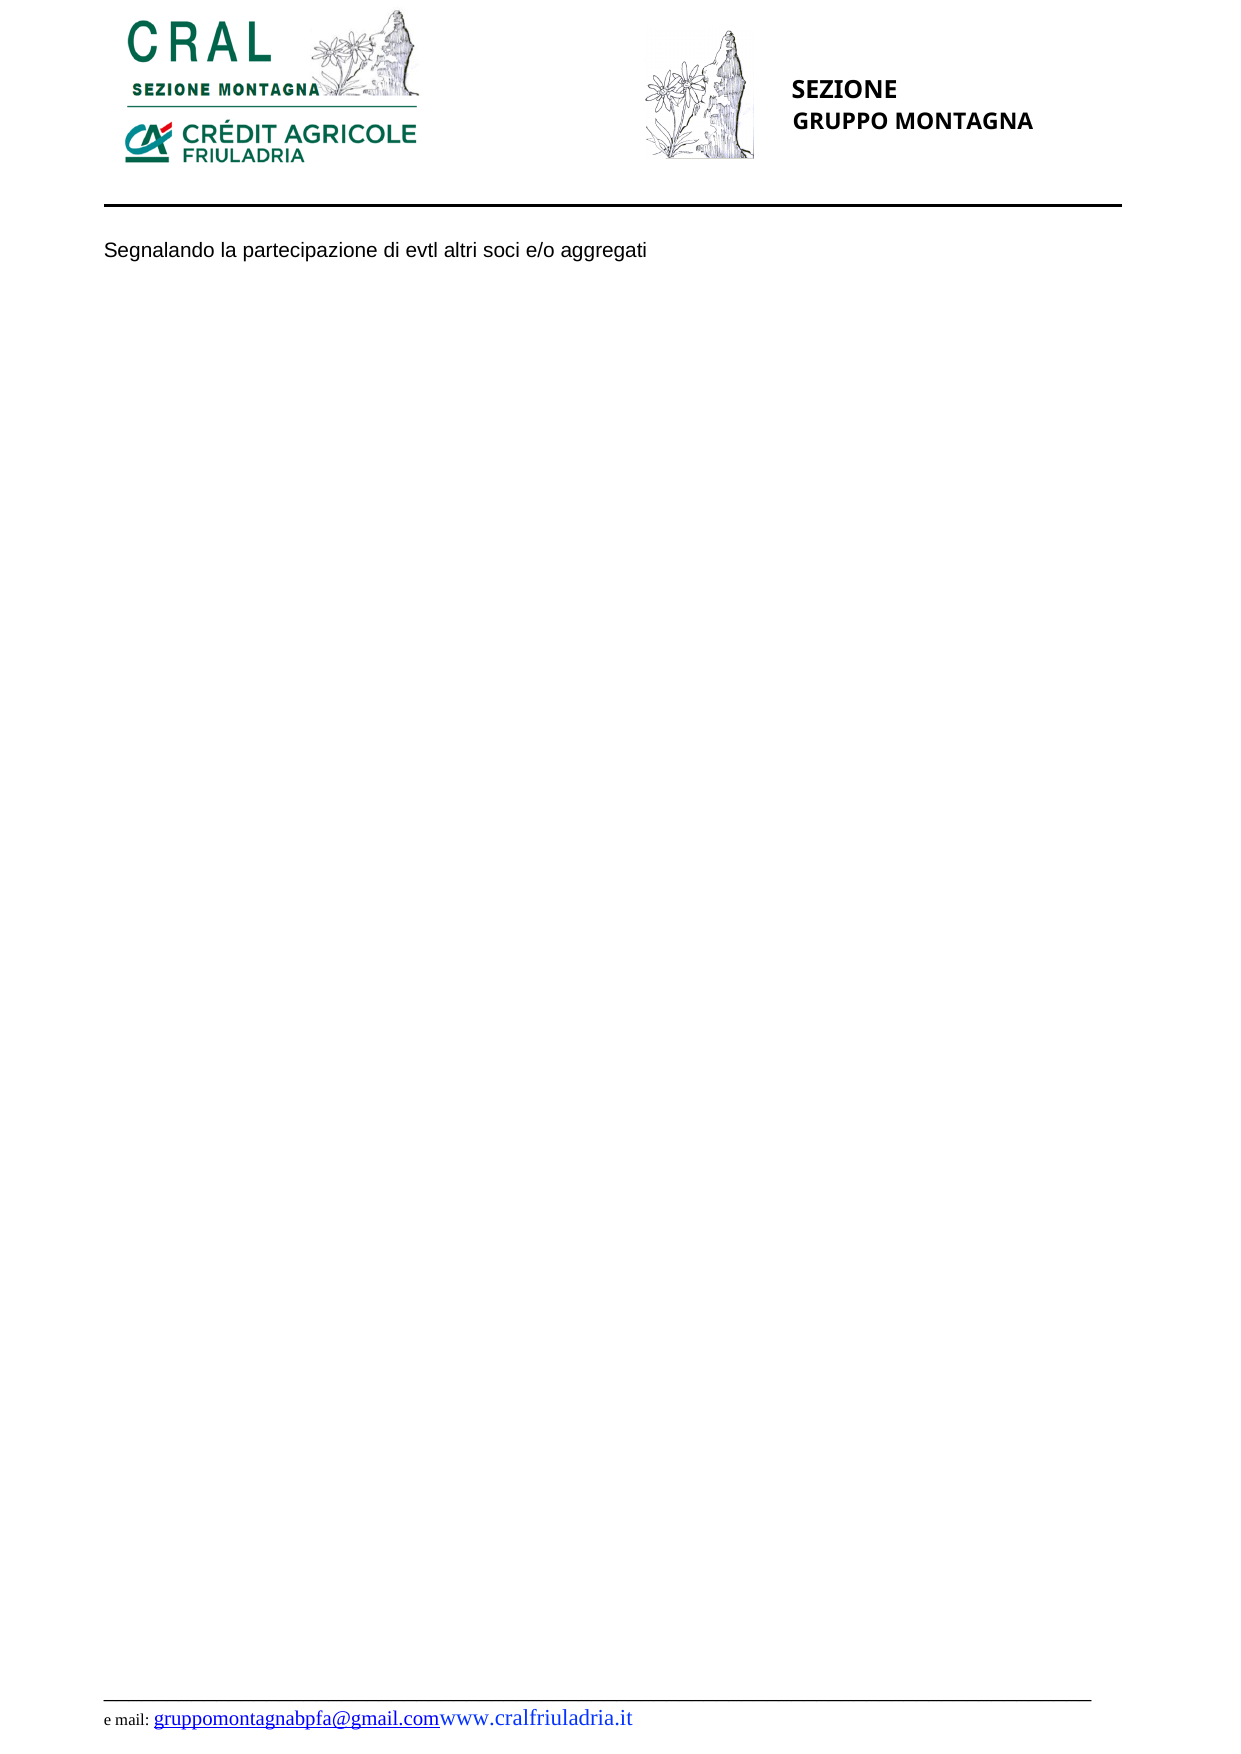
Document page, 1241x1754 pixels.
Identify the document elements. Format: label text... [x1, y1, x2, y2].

text Segnalando la partecipazione di evtl altri soci e/o aggregati [103, 238, 1137, 262]
picture [644, 27, 754, 159]
picture [121, 0, 422, 171]
